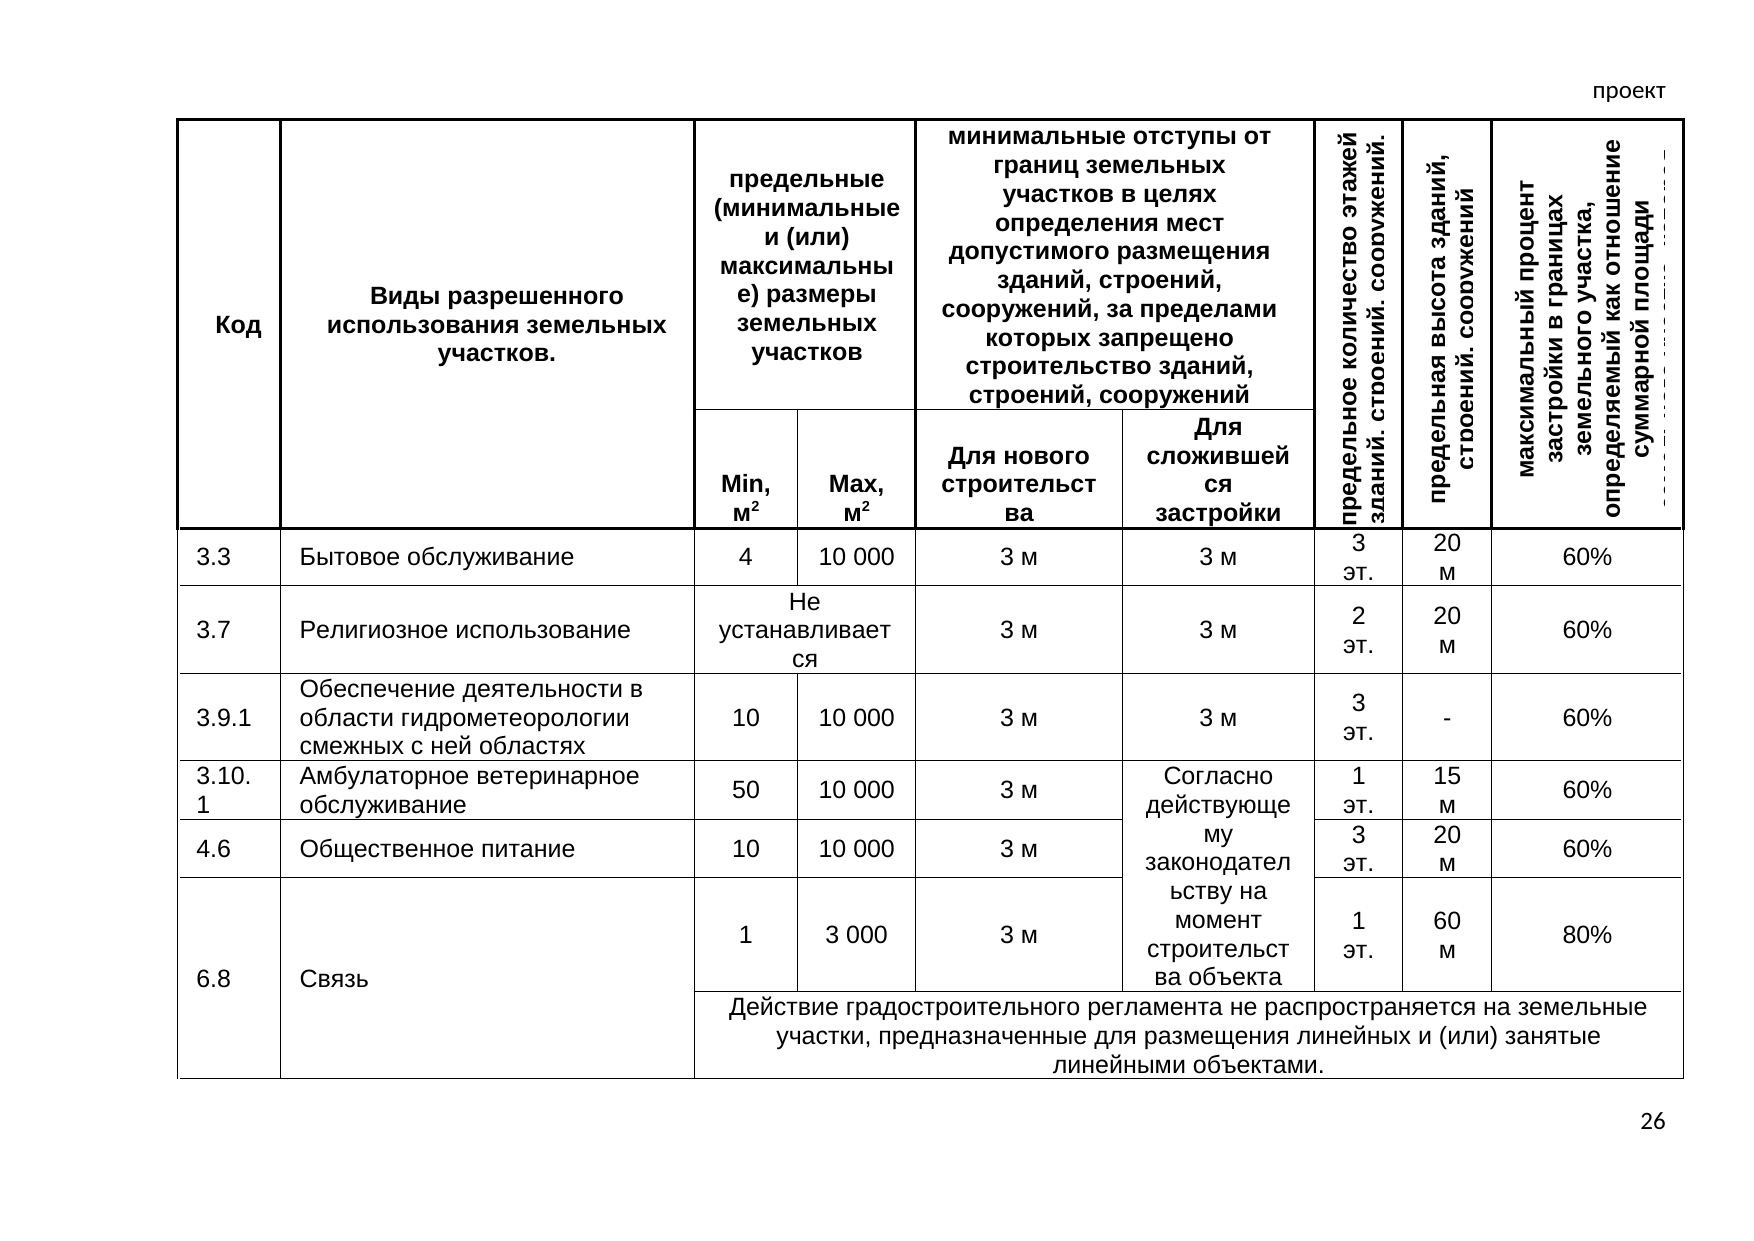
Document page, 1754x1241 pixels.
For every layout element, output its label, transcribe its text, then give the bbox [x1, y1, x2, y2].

table_cell 3 000 [798, 878, 915, 991]
table_cell Не устанавливается [695, 586, 915, 673]
table_cell 3 м [1123, 530, 1314, 585]
table_cell 3 эт. [1315, 530, 1402, 585]
table_cell 60 м [1403, 878, 1491, 991]
table_cell 60% [1492, 527, 1683, 585]
table_cell 20 м [1403, 586, 1491, 673]
table_cell 20 м [1403, 530, 1491, 585]
table_header предельные (минимальные и (или) максимальные) размеры земельных участков [696, 121, 914, 409]
table_cell 2 эт. [1315, 586, 1402, 673]
table_cell 3.9.1 [178, 673, 280, 760]
table_header минимальные отступы от границ земельных участков в целях определения мест допустимого размещения зданий, строений, сооружений, за пределами которых запрещено строительство зданий, строений, сооружений [917, 121, 1313, 409]
table_cell 3 м [916, 586, 1122, 673]
table_cell 60% [1492, 760, 1683, 818]
table_cell Связь [281, 878, 694, 1078]
table_cell Действие градостроительного регламента не распространяется на земельные участки, предназначенные для размещения линейных и (или) занятые линейными объектами. [695, 991, 1683, 1078]
table_cell - [1403, 674, 1491, 760]
table_cell Религиозное использование [281, 586, 694, 673]
table_cell 10 [695, 674, 797, 760]
table_cell 3 м [916, 761, 1122, 818]
table_cell 3.3 [178, 528, 280, 585]
table_header Виды разрешенного использования земельных участков. [282, 121, 693, 527]
table_cell Обеспечение деятельности в области гидрометеорологии смежных с ней областях [281, 674, 694, 760]
table_cell 3.10.1 [178, 760, 280, 818]
table_cell 15 м [1403, 761, 1491, 818]
table_cell 10 000 [798, 674, 915, 760]
table_cell Согласно действующему законодательству на момент строительства объекта [1123, 761, 1314, 991]
table_cell 3 м [916, 820, 1122, 877]
table_cell 1 эт. [1315, 761, 1402, 818]
table_cell 3 эт. [1315, 820, 1402, 877]
table_cell 3 м [1123, 586, 1314, 673]
table_header предельное количество этажей зданий, строений, сооружений, [1316, 121, 1401, 527]
table_cell 10 000 [798, 761, 915, 818]
table_cell 10 [695, 820, 797, 877]
table_cell Для нового строительства [917, 410, 1122, 527]
table_cell Амбулаторное ветеринарное обслуживание [281, 761, 694, 818]
table_cell 60% [1492, 585, 1683, 673]
table_cell 1 эт. [1315, 878, 1402, 991]
table_cell 10 000 [798, 530, 915, 585]
table_header предельная высота зданий, строений, сооружений [1404, 121, 1490, 527]
table_cell 4 [695, 530, 797, 585]
table_cell Общественное питание [281, 820, 694, 877]
table_cell 60% [1492, 819, 1683, 877]
table_cell 3 эт. [1315, 674, 1402, 760]
table_cell 60% [1492, 673, 1683, 760]
table_cell 3 м [916, 674, 1122, 760]
table_cell 3 м [916, 530, 1122, 585]
table_cell 20 м [1403, 820, 1491, 877]
table_header Код [179, 121, 279, 527]
table_cell Для сложившейся застройки [1123, 410, 1313, 527]
table_cell Max, м2 [798, 410, 914, 527]
table_cell 80% [1492, 877, 1683, 991]
table_cell Min, м2 [696, 410, 797, 527]
table_cell 10 000 [798, 820, 915, 877]
table_cell 50 [695, 761, 797, 818]
table_cell 3 м [1123, 674, 1314, 760]
table_cell 6.8 [178, 877, 280, 1078]
table_cell Бытовое обслуживание [281, 530, 694, 585]
table_cell 1 [695, 878, 797, 991]
table_cell 4.6 [178, 819, 280, 877]
table_cell 3 м [916, 878, 1122, 991]
table_header максимальный процент застройки в границах земельного участка, определяемый как отношение суммарной площади земельного участка, которая может быть застроена, ко всей площади земельного участка [1493, 121, 1682, 527]
table_cell 3.7 [178, 585, 280, 673]
